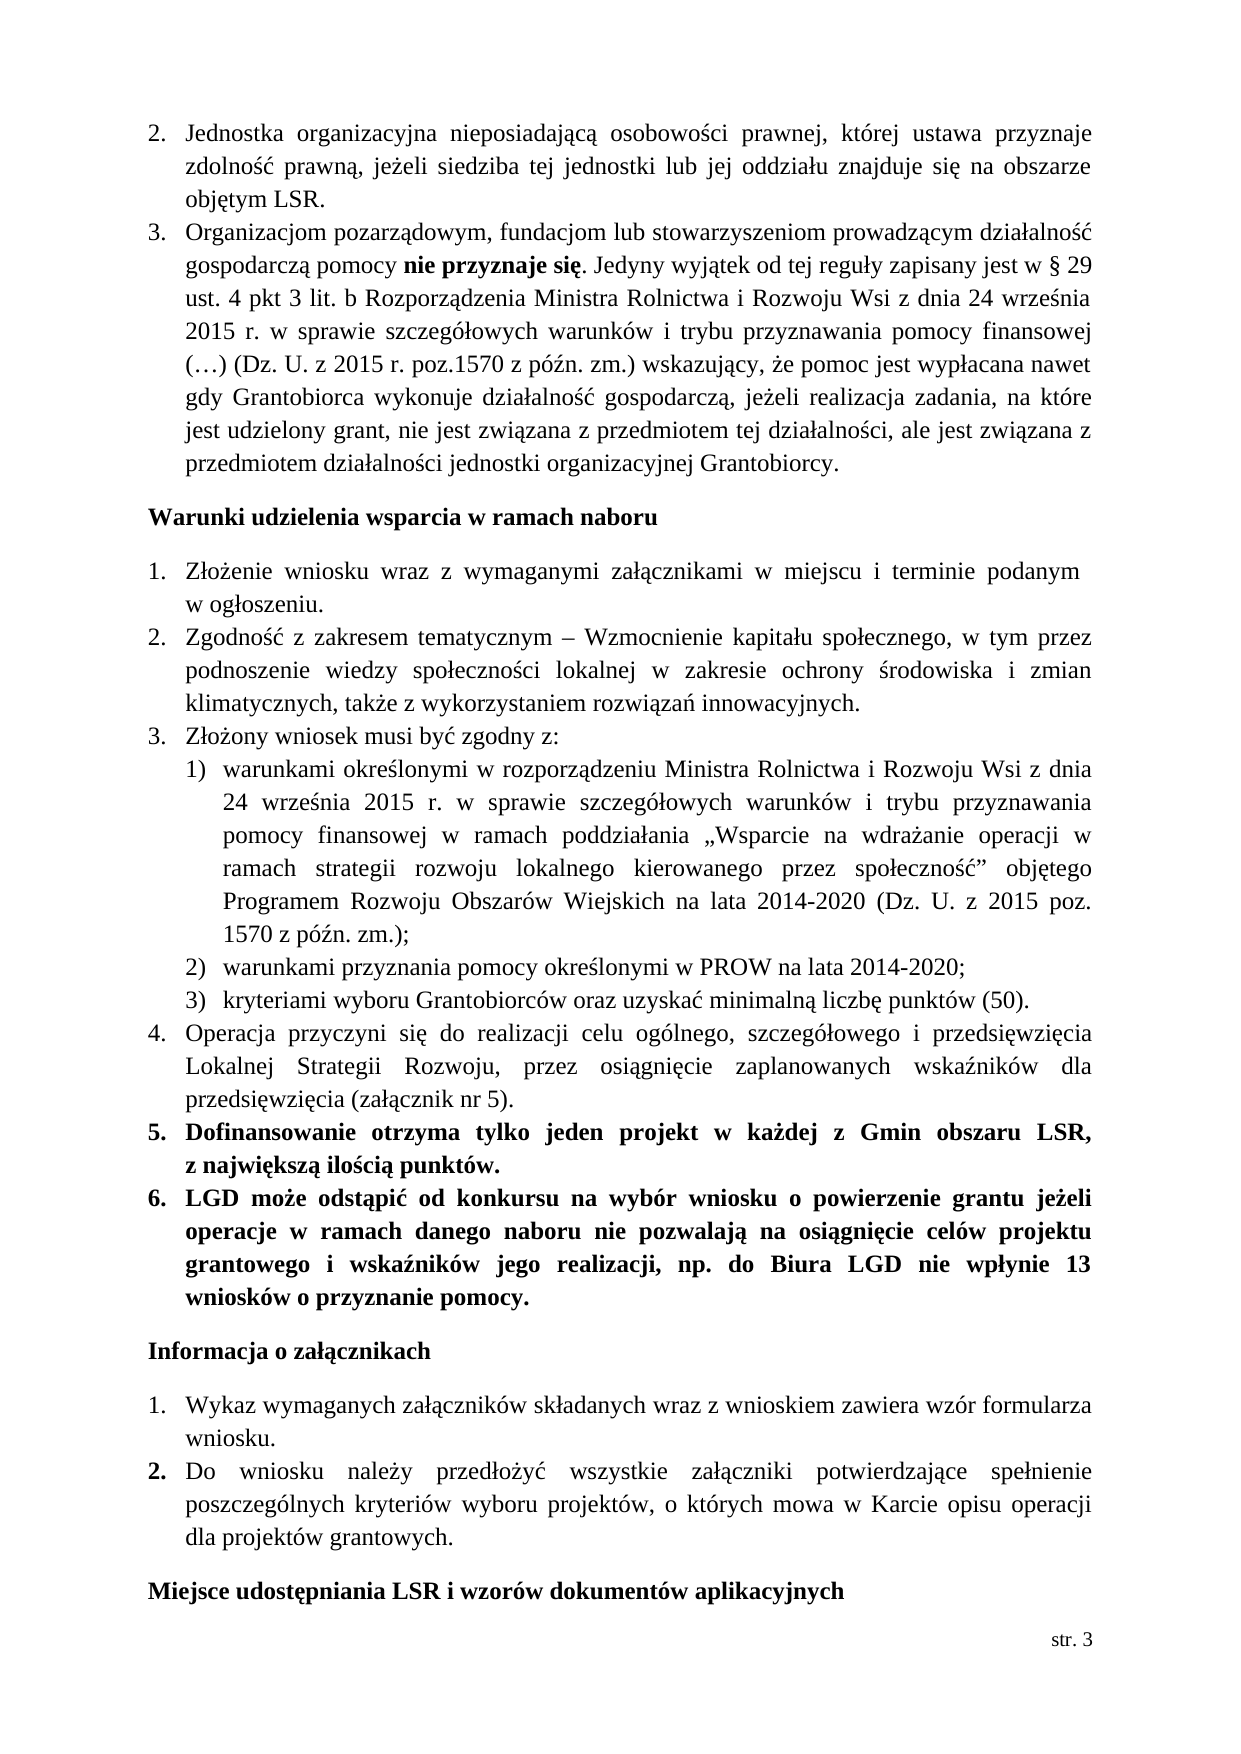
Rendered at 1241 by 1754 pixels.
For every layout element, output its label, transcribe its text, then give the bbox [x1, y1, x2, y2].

text Warunki udzielenia wsparcia w ramach naboru [148, 502, 1093, 531]
list Jednostka organizacyjna nieposiadającą osobowości prawnej, której ustawa przyznaje zdolność prawną, jeżeli siedziba tej jednostki lub jej oddziału znajduje się na obszarze objętym LSR. [148, 118, 1093, 213]
text Informacja o załącznikach [148, 1336, 1093, 1365]
list warunkami przyznania pomocy określonymi w PROW na lata 2014-2020; [185, 952, 1093, 981]
list Zgodność z zakresem tematycznym – Wzmocnienie kapitału społecznego, w tym przez podnoszenie wiedzy społeczności lokalnej w zakresie ochrony środowiska i zmian klimatycznych, także z wykorzystaniem rozwiązań innowacyjnych. [148, 622, 1093, 717]
list LGD może odstąpić od konkursu na wybór wniosku o powierzenie grantu jeżeli operacje w ramach danego naboru nie pozwalają na osiągnięcie celów projektu grantowego i wskaźników jego realizacji, np. do Biura LGD nie wpłynie 13 wniosków o przyznanie pomocy. [148, 1183, 1093, 1311]
list Organizacjom pozarządowym, fundacjom lub stowarzyszeniom prowadzącym działalność gospodarczą pomocy nie przyznaje się. Jedyny wyjątek od tej reguły zapisany jest w § 29 ust. 4 pkt 3 lit. b Rozporządzenia Ministra Rolnictwa i Rozwoju Wsi z dnia 24 września 2015 r. w sprawie szczegółowych warunków i trybu przyznawania pomocy finansowej (…) (Dz. U. z 2015 r. poz.1570 z późn. zm.) wskazujący, że pomoc jest wypłacana nawet gdy Grantobiorca wykonuje działalność gospodarczą, jeżeli realizacja zadania, na które jest udzielony grant, nie jest związana z przedmiotem tej działalności, ale jest związana z przedmiotem działalności jednostki organizacyjnej Grantobiorcy. [148, 217, 1093, 477]
list Wykaz wymaganych załączników składanych wraz z wnioskiem zawiera wzór formularza wniosku. [148, 1390, 1093, 1452]
list Operacja przyczyni się do realizacji celu ogólnego, szczegółowego i przedsięwzięcia Lokalnej Strategii Rozwoju, przez osiągnięcie zaplanowanych wskaźników dla przedsięwzięcia (załącznik nr 5). [148, 1018, 1093, 1113]
list kryteriami wyboru Grantobiorców oraz uzyskać minimalną liczbę punktów (50). [185, 985, 1093, 1014]
text Miejsce udostępniania LSR i wzorów dokumentów aplikacyjnych [148, 1576, 1093, 1605]
list Do wniosku należy przedłożyć wszystkie załączniki potwierdzające spełnienie poszczególnych kryteriów wyboru projektów, o których mowa w Karcie opisu operacji dla projektów grantowych. [148, 1456, 1093, 1551]
list Złożenie wniosku wraz z wymaganymi załącznikami w miejscu i terminie podanym w ogłoszeniu. [148, 556, 1093, 618]
list Złożony wniosek musi być zgodny z: [148, 721, 1093, 750]
list warunkami określonymi w rozporządzeniu Ministra Rolnictwa i Rozwoju Wsi z dnia 24 września 2015 r. w sprawie szczegółowych warunków i trybu przyznawania pomocy finansowej w ramach poddziałania „Wsparcie na wdrażanie operacji w ramach strategii rozwoju lokalnego kierowanego przez społeczność” objętego Programem Rozwoju Obszarów Wiejskich na lata 2014-2020 (Dz. U. z 2015 poz. 1570 z późn. zm.); [185, 754, 1093, 948]
list Dofinansowanie otrzyma tylko jeden projekt w każdej z Gmin obszaru LSR, z największą ilością punktów. [148, 1117, 1093, 1179]
